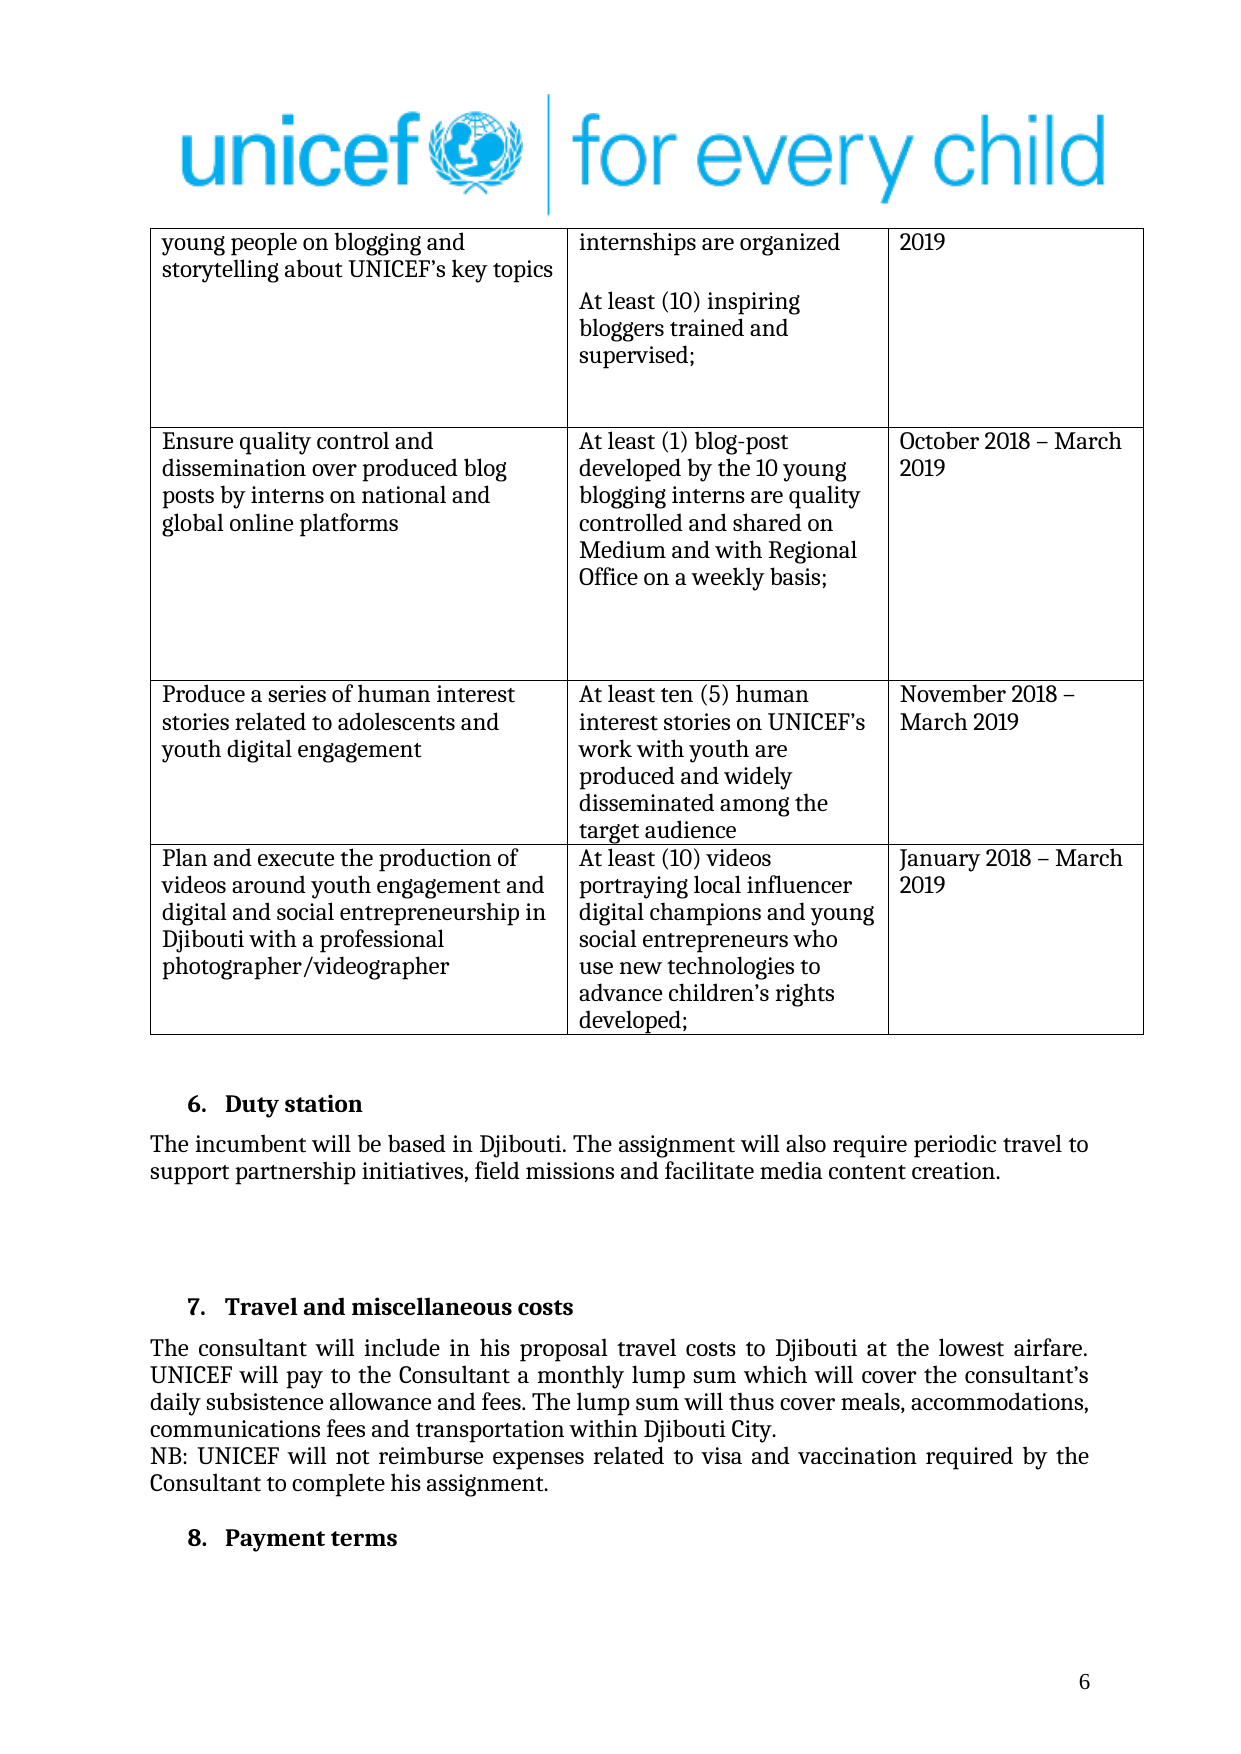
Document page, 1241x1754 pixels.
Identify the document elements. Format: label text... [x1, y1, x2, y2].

text NB: UNICEF will not reimburse expenses related to visa and vaccination required by the Consultant to complete his assignment. [150, 1443, 1090, 1497]
text The consultant will include in his proposal travel costs to Djibouti at the lowest airfare. UNICEF will pay to the Consultant a monthly lump sum which will cover the consultant’s daily subsistence allowance and fees. The lump sum will thus cover meals, accommodations, communications fees and transportation within Djibouti City. [150, 1334, 1090, 1443]
list Travel and miscellaneous costs [187, 1293, 1090, 1322]
table_cell At least (1) blog-post developed by the 10 young blogging interns are quality controlled and shared on Medium and with Regional Office on a weekly basis; [568, 428, 888, 680]
table_cell Produce a series of human interest stories related to adolescents and youth digital engagement [151, 681, 567, 844]
table_cell January 2018 – March 2019 [889, 845, 1143, 1034]
table_cell Lead and supervise the training of young people on blogging and storytelling about UNICEF’s key topics [151, 229, 567, 427]
table_cell Ensure quality control and dissemination over produced blog posts by interns on national and global online platforms [151, 428, 567, 680]
table_cell At least (2) blogging internships are organized At least (10) inspiring bloggers trained and supervised; [568, 229, 888, 427]
table_cell November 2018 – March 2019 [889, 681, 1143, 844]
table_cell At least (10) videos portraying local influencer digital champions and young social entrepreneurs who use new technologies to advance children’s rights developed; [568, 845, 888, 1034]
table_cell At least ten (5) human interest stories on UNICEF’s work with youth are produced and widely disseminated among the target audience [568, 681, 888, 844]
list Payment terms [187, 1524, 1090, 1553]
table_cell Plan and execute the production of videos around youth engagement and digital and social entrepreneurship in Djibouti with a professional photographer/videographer [151, 845, 567, 1034]
list Duty station [187, 1089, 1090, 1118]
table_cell October 2018 – March 2019 [889, 229, 1143, 427]
picture [150, 75, 1124, 228]
table_cell October 2018 – March 2019 [889, 428, 1143, 680]
text The incumbent will be based in Djibouti. The assignment will also require periodic travel to support partnership initiatives, field missions and facilitate media content creation. [150, 1131, 1090, 1185]
